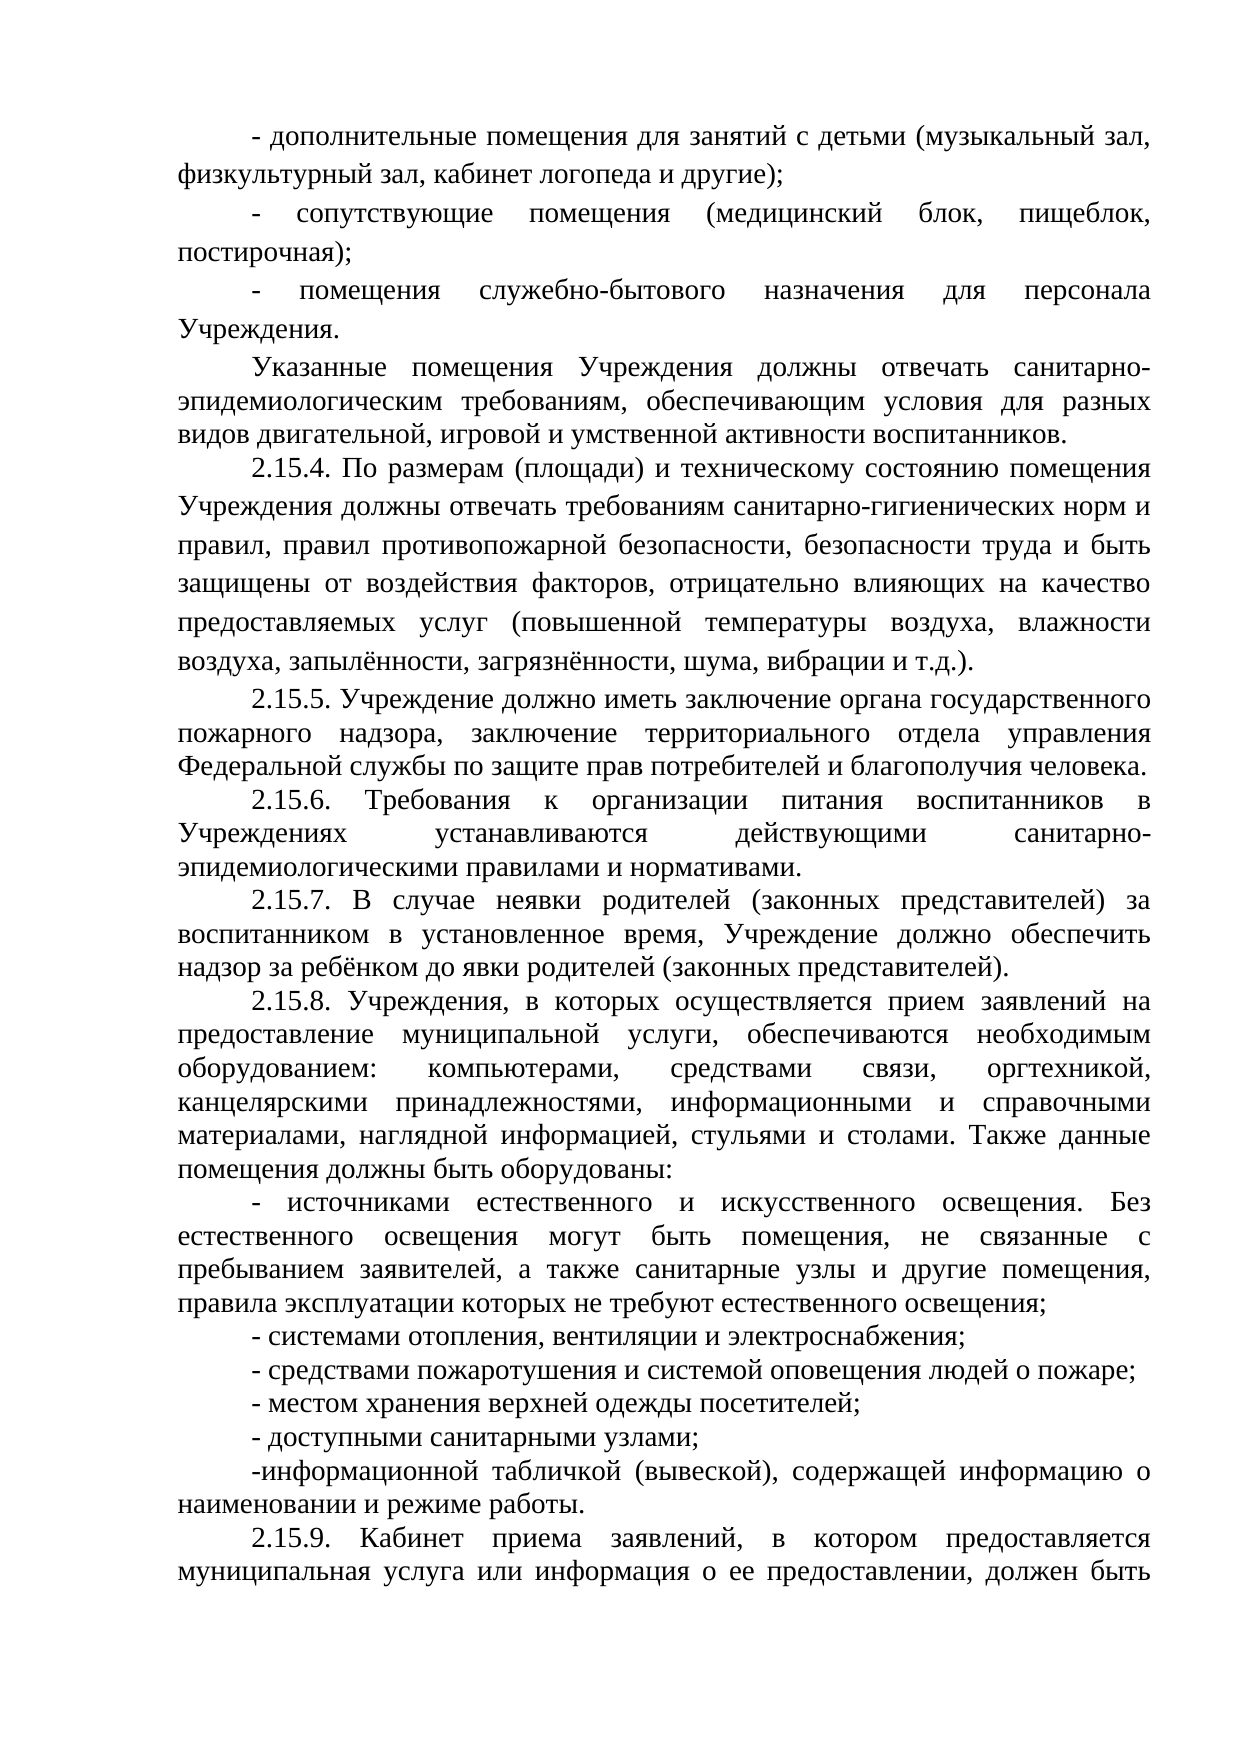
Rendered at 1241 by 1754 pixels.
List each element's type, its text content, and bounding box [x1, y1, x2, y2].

text - местом хранения верхней одежды посетителей; [177, 1386, 1152, 1419]
text 2.15.8. Учреждения, в которых осуществляется прием заявлений на предоставление муниципальной услуги, обеспечиваются необходимым оборудованием: компьютерами, средствами связи, оргтехникой, канцелярскими принадлежностями, информационными и справочными материалами, наглядной информацией, стульями и столами. Также данные помещения должны быть оборудованы: [177, 983, 1152, 1184]
text - сопутствующие помещения (медицинский блок, пищеблок, постирочная); [177, 195, 1152, 267]
text 2.15.6. Требования к организации питания воспитанников в Учреждениях устанавливаются действующими санитарно-эпидемиологическими правилами и нормативами. [177, 782, 1152, 882]
text - источниками естественного и искусственного освещения. Без естественного освещения могут быть помещения, не связанные с пребыванием заявителей, а также санитарные узлы и другие помещения, правила эксплуатации которых не требуют естественного освещения; [177, 1184, 1152, 1318]
text - системами отопления, вентиляции и электроснабжения; [177, 1318, 1152, 1352]
text 2.15.4. По размерам (площади) и техническому состоянию помещения Учреждения должны отвечать требованиям санитарно-гигиенических норм и правил, правил противопожарной безопасности, безопасности труда и быть защищены от воздействия факторов, отрицательно влияющих на качество предоставляемых услуг (повышенной температуры воздуха, влажности воздуха, запылённости, загрязнённости, шума, вибрации и т.д.). [177, 450, 1152, 676]
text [177, 1520, 1152, 1587]
text 2.15.7. В случае неявки родителей (законных представителей) за воспитанником в установленное время, Учреждение должно обеспечить надзор за ребёнком до явки родителей (законных представителей). [177, 882, 1152, 983]
text 2.15.5. Учреждение должно иметь заключение органа государственного пожарного надзора, заключение территориального отдела управления Федеральной службы по защите прав потребителей и благополучия человека. [177, 681, 1152, 782]
text Указанные помещения Учреждения должны отвечать санитарно-эпидемиологическим требованиям, обеспечивающим условия для разных видов двигательной, игровой и умственной активности воспитанников. [177, 349, 1152, 450]
text - доступными санитарными узлами; [177, 1419, 1152, 1453]
text -информационной табличкой (вывеской), содержащей информацию о наименовании и режиме работы. [177, 1453, 1152, 1520]
text - средствами пожаротушения и системой оповещения людей о пожаре; [177, 1352, 1152, 1386]
text - дополнительные помещения для занятий с детьми (музыкальный зал, физкультурный зал, кабинет логопеда и другие); [177, 118, 1152, 190]
text - помещения служебно-бытового назначения для персонала Учреждения. [177, 272, 1152, 344]
